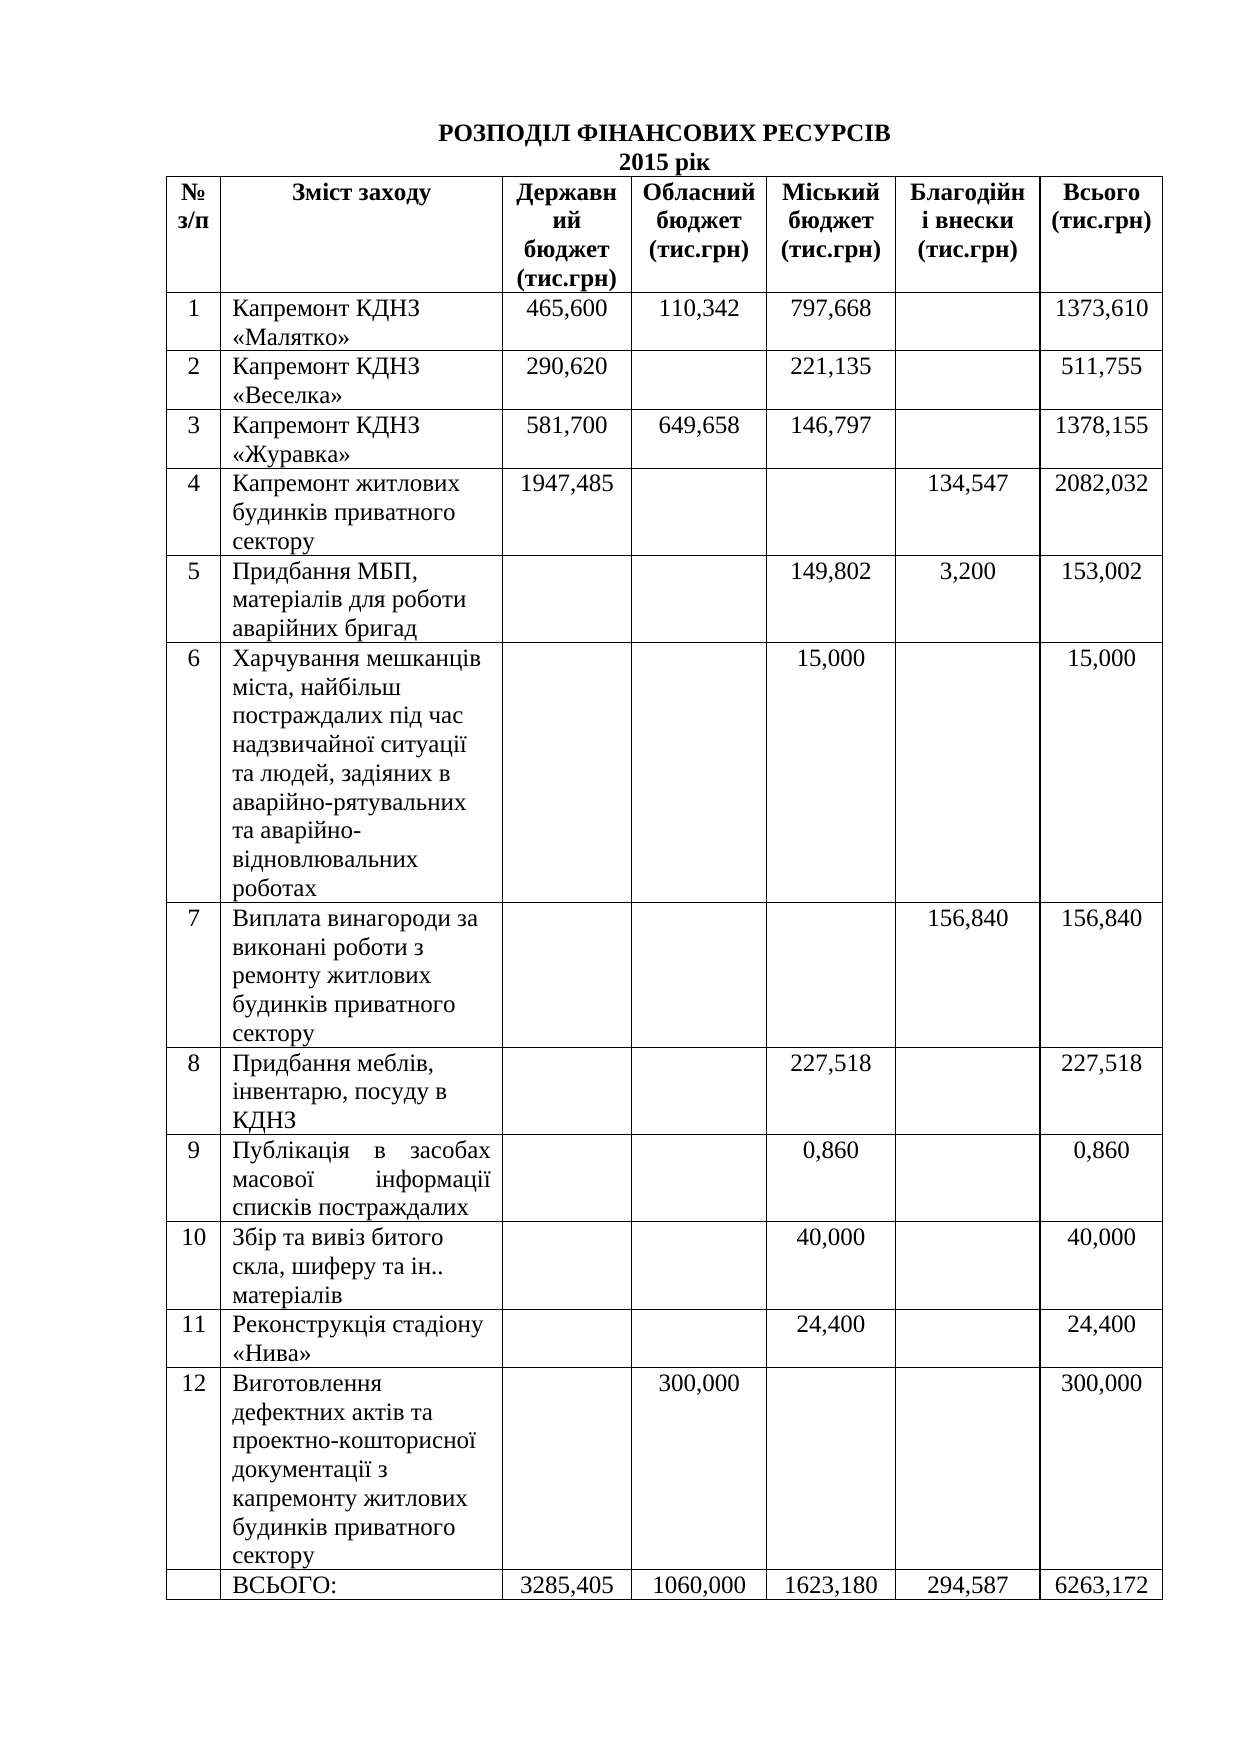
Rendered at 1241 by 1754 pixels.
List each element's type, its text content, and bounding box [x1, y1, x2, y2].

table_cell Придбання МБП, матеріалів для роботи аварійних бригад [221, 556, 502, 642]
table_cell Придбання меблів, інвентарю, посуду в КДНЗ [221, 1048, 502, 1134]
table_cell [896, 410, 1039, 467]
table_cell Виготовлення дефектних актів та проектно-кошторисної документації з капремонту житлових будинків приватного сектору [221, 1368, 502, 1569]
table_cell [503, 1222, 631, 1308]
table_cell 40,000 [767, 1222, 895, 1308]
table_cell Капремонт КДНЗ «Малятко» [221, 293, 502, 350]
table_cell [896, 1368, 1039, 1569]
table_cell 149,802 [767, 556, 895, 642]
table_cell [503, 903, 631, 1047]
table_cell 110,342 [632, 293, 766, 350]
table_cell 797,668 [767, 293, 895, 350]
table_cell [632, 1135, 766, 1221]
table_cell 290,620 [503, 351, 631, 409]
table_cell 465,600 [503, 293, 631, 350]
table_cell 2082,032 [1041, 469, 1162, 555]
table_cell 1378,155 [1041, 410, 1162, 467]
table_cell 227,518 [767, 1048, 895, 1134]
table_cell [896, 1310, 1039, 1367]
table_cell 0,860 [767, 1135, 895, 1221]
table_cell [632, 643, 766, 902]
table_header № з/п [167, 177, 220, 292]
table_cell 1373,610 [1041, 293, 1162, 350]
text РОЗПОДІЛ ФІНАНСОВИХ РЕСУРСІВ [177, 118, 1152, 147]
table_cell 8 [167, 1048, 220, 1134]
text 2015 рік [177, 147, 1152, 176]
table_cell 9 [167, 1135, 220, 1221]
table_cell 7 [167, 903, 220, 1047]
table_cell 2 [167, 351, 220, 409]
table_cell 227,518 [1041, 1048, 1162, 1134]
table_cell 15,000 [767, 643, 895, 902]
table_cell 1 [167, 293, 220, 350]
table_cell [503, 556, 631, 642]
table_cell [167, 1570, 220, 1599]
table_cell 4 [167, 469, 220, 555]
table_cell 1947,485 [503, 469, 631, 555]
table_cell 10 [167, 1222, 220, 1308]
table_cell 294,587 [896, 1570, 1039, 1599]
table_cell [503, 643, 631, 902]
table_header Державний бюджет (тис.грн) [503, 177, 631, 292]
table_cell Публікація в засобах масової інформації списків постраждалих [221, 1135, 502, 1221]
table_cell Реконструкція стадіону «Нива» [221, 1310, 502, 1367]
table_cell [503, 1310, 631, 1367]
table_cell 40,000 [1041, 1222, 1162, 1308]
table_header Міський бюджет (тис.грн) [767, 177, 895, 292]
table_cell [503, 1368, 631, 1569]
table_cell [632, 1048, 766, 1134]
table_cell 5 [167, 556, 220, 642]
table_header Обласний бюджет (тис.грн) [632, 177, 766, 292]
table_cell [896, 643, 1039, 902]
table_cell [632, 351, 766, 409]
table_cell 24,400 [767, 1310, 895, 1367]
table_cell 11 [167, 1310, 220, 1367]
table_cell 15,000 [1041, 643, 1162, 902]
table_header Благодійні внески (тис.грн) [896, 177, 1039, 292]
table_cell [503, 1135, 631, 1221]
table_cell 146,797 [767, 410, 895, 467]
table_header Зміст заходу [221, 177, 502, 292]
table_cell Капремонт КДНЗ «Веселка» [221, 351, 502, 409]
table_cell [632, 1222, 766, 1308]
table_cell ВСЬОГО: [221, 1570, 502, 1599]
table_cell 1060,000 [632, 1570, 766, 1599]
table_cell 649,658 [632, 410, 766, 467]
table_cell 3,200 [896, 556, 1039, 642]
table_cell 3285,405 [503, 1570, 631, 1599]
table_cell [896, 293, 1039, 350]
table_cell [896, 1222, 1039, 1308]
table_cell 12 [167, 1368, 220, 1569]
table_cell 156,840 [1041, 903, 1162, 1047]
table_cell Харчування мешканців міста, найбільш постраждалих під час надзвичайної ситуації та людей, задіяних в аварійно-рятувальних та аварійно-відновлювальних роботах [221, 643, 502, 902]
table_cell 1623,180 [767, 1570, 895, 1599]
table_cell [767, 903, 895, 1047]
table_cell Капремонт житлових будинків приватного сектору [221, 469, 502, 555]
table_cell 134,547 [896, 469, 1039, 555]
table_cell [632, 556, 766, 642]
table_cell [632, 1310, 766, 1367]
table_cell Збір та вивіз битого скла, шиферу та ін.. матеріалів [221, 1222, 502, 1308]
table_cell [632, 903, 766, 1047]
table_cell 24,400 [1041, 1310, 1162, 1367]
table_cell [767, 1368, 895, 1569]
table_cell Капремонт КДНЗ «Журавка» [221, 410, 502, 467]
table_cell 156,840 [896, 903, 1039, 1047]
table_cell 3 [167, 410, 220, 467]
table_cell 511,755 [1041, 351, 1162, 409]
table_cell 6263,172 [1041, 1570, 1162, 1599]
table_cell [896, 351, 1039, 409]
table_cell 153,002 [1041, 556, 1162, 642]
table_cell [632, 469, 766, 555]
table_header Всього (тис.грн) [1041, 177, 1162, 292]
table_cell 300,000 [1041, 1368, 1162, 1569]
table_cell [896, 1135, 1039, 1221]
table_cell [503, 1048, 631, 1134]
table_cell 581,700 [503, 410, 631, 467]
table_cell Виплата винагороди за виконані роботи з ремонту житлових будинків приватного сектору [221, 903, 502, 1047]
table_cell [767, 469, 895, 555]
table_cell 221,135 [767, 351, 895, 409]
table_cell 0,860 [1041, 1135, 1162, 1221]
table_cell 300,000 [632, 1368, 766, 1569]
table_cell 6 [167, 643, 220, 902]
table_cell [896, 1048, 1039, 1134]
